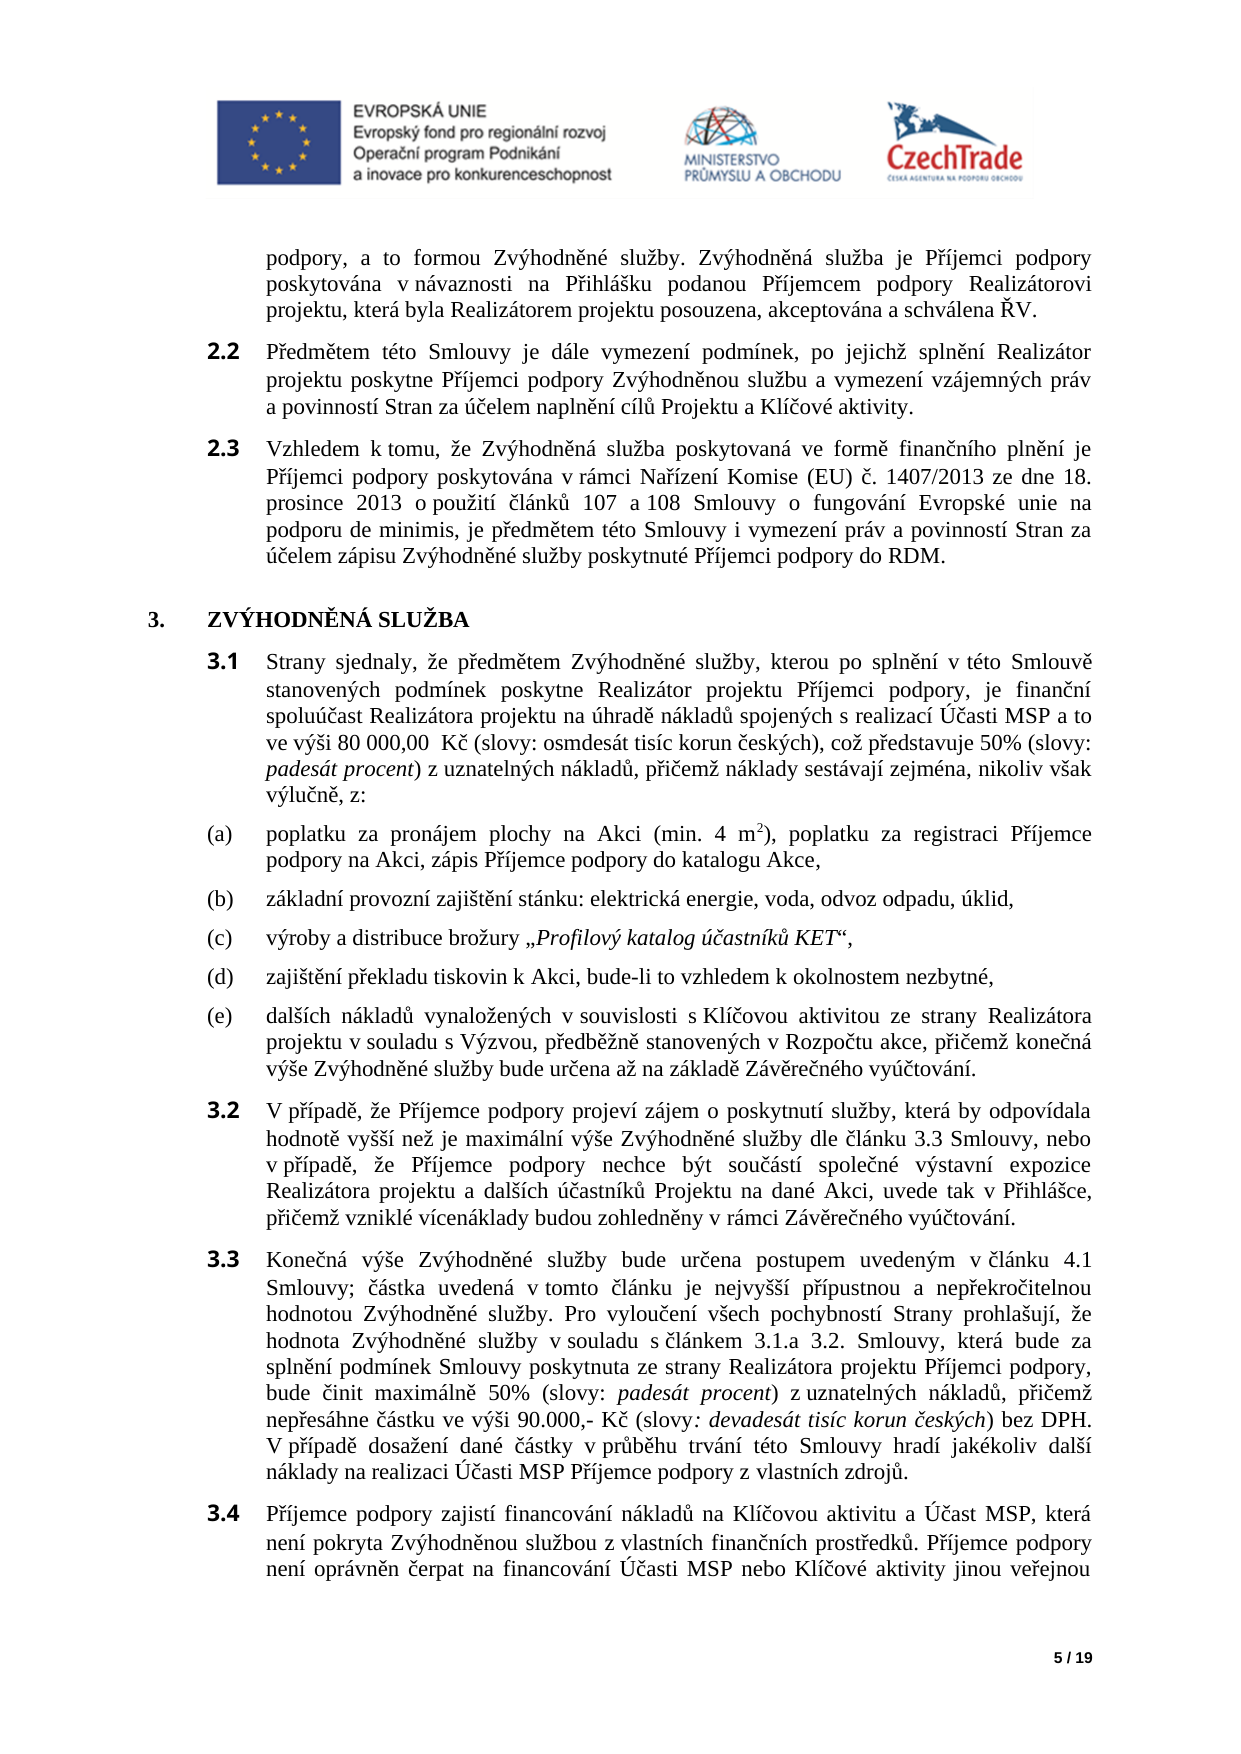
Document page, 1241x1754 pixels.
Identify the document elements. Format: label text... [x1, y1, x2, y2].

text základní provozní zajištění stánku: elektrická energie, voda, odvoz odpadu, úklid, [207, 885, 1092, 912]
text V případě, že Příjemce podpory projeví zájem o poskytnutí služby, která by odpovídala hodnotě vyšší než je maximální výše Zvýhodněné služby dle článku 3.3 Smlouvy, nebo v případě, že Příjemce podpory nechce být součástí společné výstavní expozice Realizátora projektu a dalších účastníků Projektu na dané Akci, uvede tak v Přihlášce, přičemž vzniklé vícenáklady budou zohledněny v rámci Závěrečného vyúčtování. [207, 1093, 1092, 1230]
text Předmětem této Smlouvy je dále vymezení podmínek, po jejichž splnění Realizátor projektu poskytne Příjemci podpory Zvýhodněnou službu a vymezení vzájemných práv a povinností Stran za účelem naplnění cílů Projektu a Klíčové aktivity. [207, 335, 1092, 419]
text Konečná výše Zvýhodněné služby bude určena postupem uvedeným v článku 4.1 Smlouvy; částka uvedená v tomto článku je nejvyšší přípustnou a nepřekročitelnou hodnotou Zvýhodněné služby. Pro vyloučení všech pochybností Strany prohlašují, že hodnota Zvýhodněné služby v souladu s článkem 3.1.a 3.2. Smlouvy, která bude za splnění podmínek Smlouvy poskytnuta ze strany Realizátora projektu Příjemci podpory, bude činit maximálně 50% (slovy: padesát procent) z uznatelných nákladů, přičemž nepřesáhne částku ve výši 90.000,- Kč (slovy: devadesát tisíc korun českých) bez DPH. V případě dosažení dané částky v průběhu trvání této Smlouvy hradí jakékoliv další náklady na realizaci Účasti MSP Příjemce podpory z vlastních zdrojů. [207, 1243, 1092, 1485]
text dalších nákladů vynaložených v souvislosti s Klíčovou aktivitou ze strany Realizátora projektu v souladu s Výzvou, předběžně stanovených v Rozpočtu akce, přičemž konečná výše Zvýhodněné služby bude určena až na základě Závěrečného vyúčtování. [207, 1002, 1092, 1081]
picture [205, 87, 1035, 200]
text zajištění překladu tiskovin k Akci, bude-li to vzhledem k okolnostem nezbytné, [207, 963, 1092, 989]
subtitle zvýhodněná služba [148, 606, 1092, 632]
text Strany sjednaly, že předmětem Zvýhodněné služby, kterou po splnění v této Smlouvě stanovených podmínek poskytne Realizátor projektu Příjemci podpory, je finanční spoluúčast Realizátora projektu na úhradě nákladů spojených s realizací Účasti MSP a to ve výši 80 000,00 Kč (slovy: osmdesát tisíc korun českých), což představuje 50% (slovy: padesát procent) z uznatelných nákladů, přičemž náklady sestávají zejména, nikoliv však výlučně, z: [207, 645, 1092, 808]
text výroby a distribuce brožury „Profilový katalog účastníků KET“, [207, 924, 1092, 951]
text Vzhledem k tomu, že Zvýhodněná služba poskytovaná ve formě finančního plnění je Příjemci podpory poskytována v rámci Nařízení Komise (EU) č. 1407/2013 ze dne 18. prosince 2013 o použití článků 107 a 108 Smlouvy o fungování Evropské unie na podporu de minimis, je předmětem této Smlouvy i vymezení práv a povinností Stran za účelem zápisu Zvýhodněné služby poskytnuté Příjemci podpory do RDM. [207, 432, 1092, 568]
text poplatku za pronájem plochy na Akci (min. 4 m2), poplatku za registraci Příjemce podpory na Akci, zápis Příjemce podpory do katalogu Akce, [207, 820, 1092, 873]
